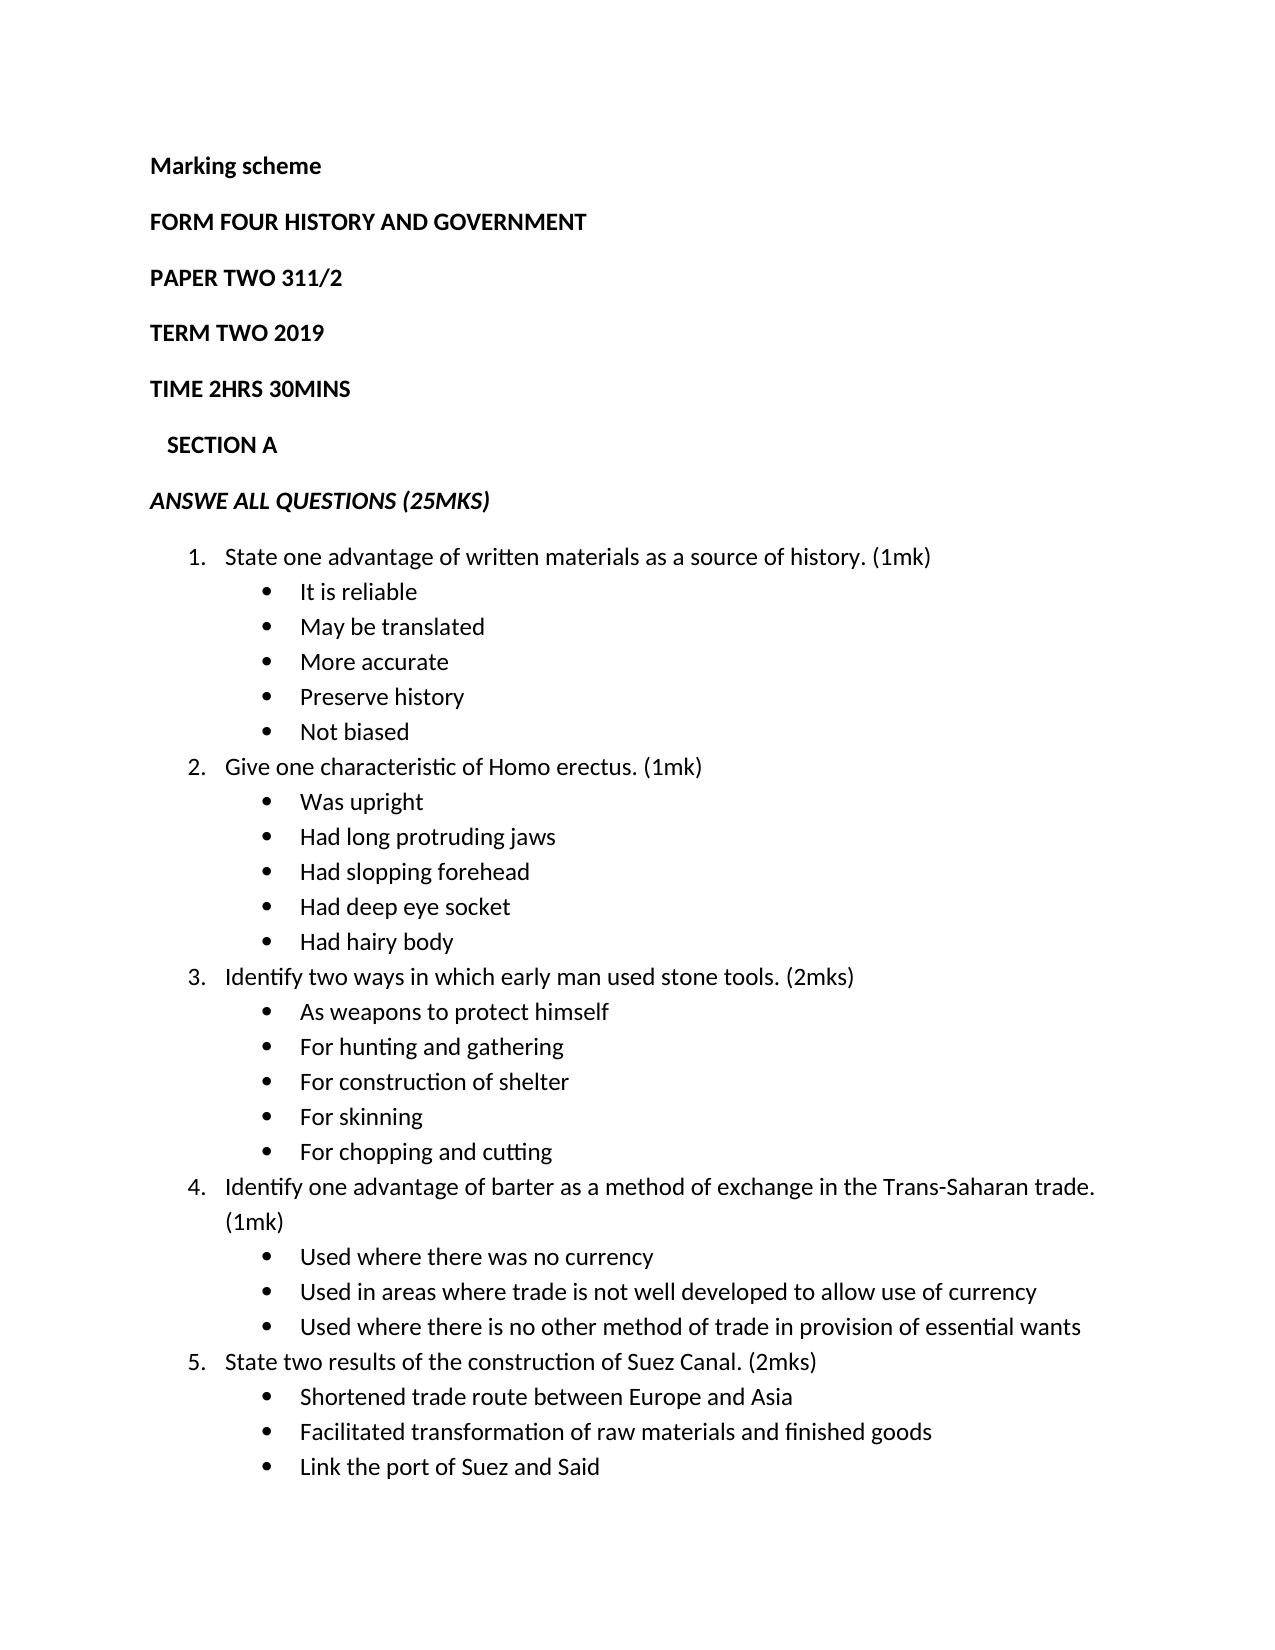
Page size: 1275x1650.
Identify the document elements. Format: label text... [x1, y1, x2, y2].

list Facilitated transformation of raw materials and finished goods [262, 1416, 1125, 1446]
list As weapons to protect himself [262, 996, 1125, 1026]
text ANSWE ALL QUESTIONS (25MKS) [150, 485, 1125, 516]
list Preserve history [262, 681, 1125, 711]
text FORM FOUR HISTORY AND GOVERNMENT [150, 206, 1125, 236]
text TIME 2HRS 30MINS [150, 373, 1125, 404]
list Was upright [262, 786, 1125, 816]
text Marking scheme [150, 150, 1125, 181]
list Link the port of Suez and Said [262, 1451, 1125, 1481]
list For construction of shelter [262, 1066, 1125, 1096]
list For chopping and cutting [262, 1136, 1125, 1166]
text TERM TWO 2019 [150, 317, 1125, 348]
list Had hairy body [262, 926, 1125, 956]
text SECTION A [150, 429, 1125, 460]
list It is reliable [262, 576, 1125, 606]
list Not biased [262, 716, 1125, 746]
list Identify two ways in which early man used stone tools. (2mks) [187, 961, 1125, 991]
list Had deep eye socket [262, 891, 1125, 921]
list Shortened trade route between Europe and Asia [262, 1381, 1125, 1411]
list For skinning [262, 1101, 1125, 1131]
list Give one characteristic of Homo erectus. (1mk) [187, 751, 1125, 781]
list More accurate [262, 646, 1125, 676]
list Used in areas where trade is not well developed to allow use of currency [262, 1276, 1125, 1306]
list State two results of the construction of Suez Canal. (2mks) [187, 1346, 1125, 1376]
list Had long protruding jaws [262, 821, 1125, 851]
list Used where there is no other method of trade in provision of essential wants [262, 1311, 1125, 1341]
list State one advantage of written materials as a source of history. (1mk) [187, 541, 1125, 571]
list May be translated [262, 611, 1125, 641]
list For hunting and gathering [262, 1031, 1125, 1061]
list Had slopping forehead [262, 856, 1125, 886]
list Used where there was no currency [262, 1241, 1125, 1271]
text PAPER TWO 311/2 [150, 262, 1125, 292]
list Identify one advantage of barter as a method of exchange in the Trans-Saharan trade. (1mk) [187, 1171, 1125, 1236]
